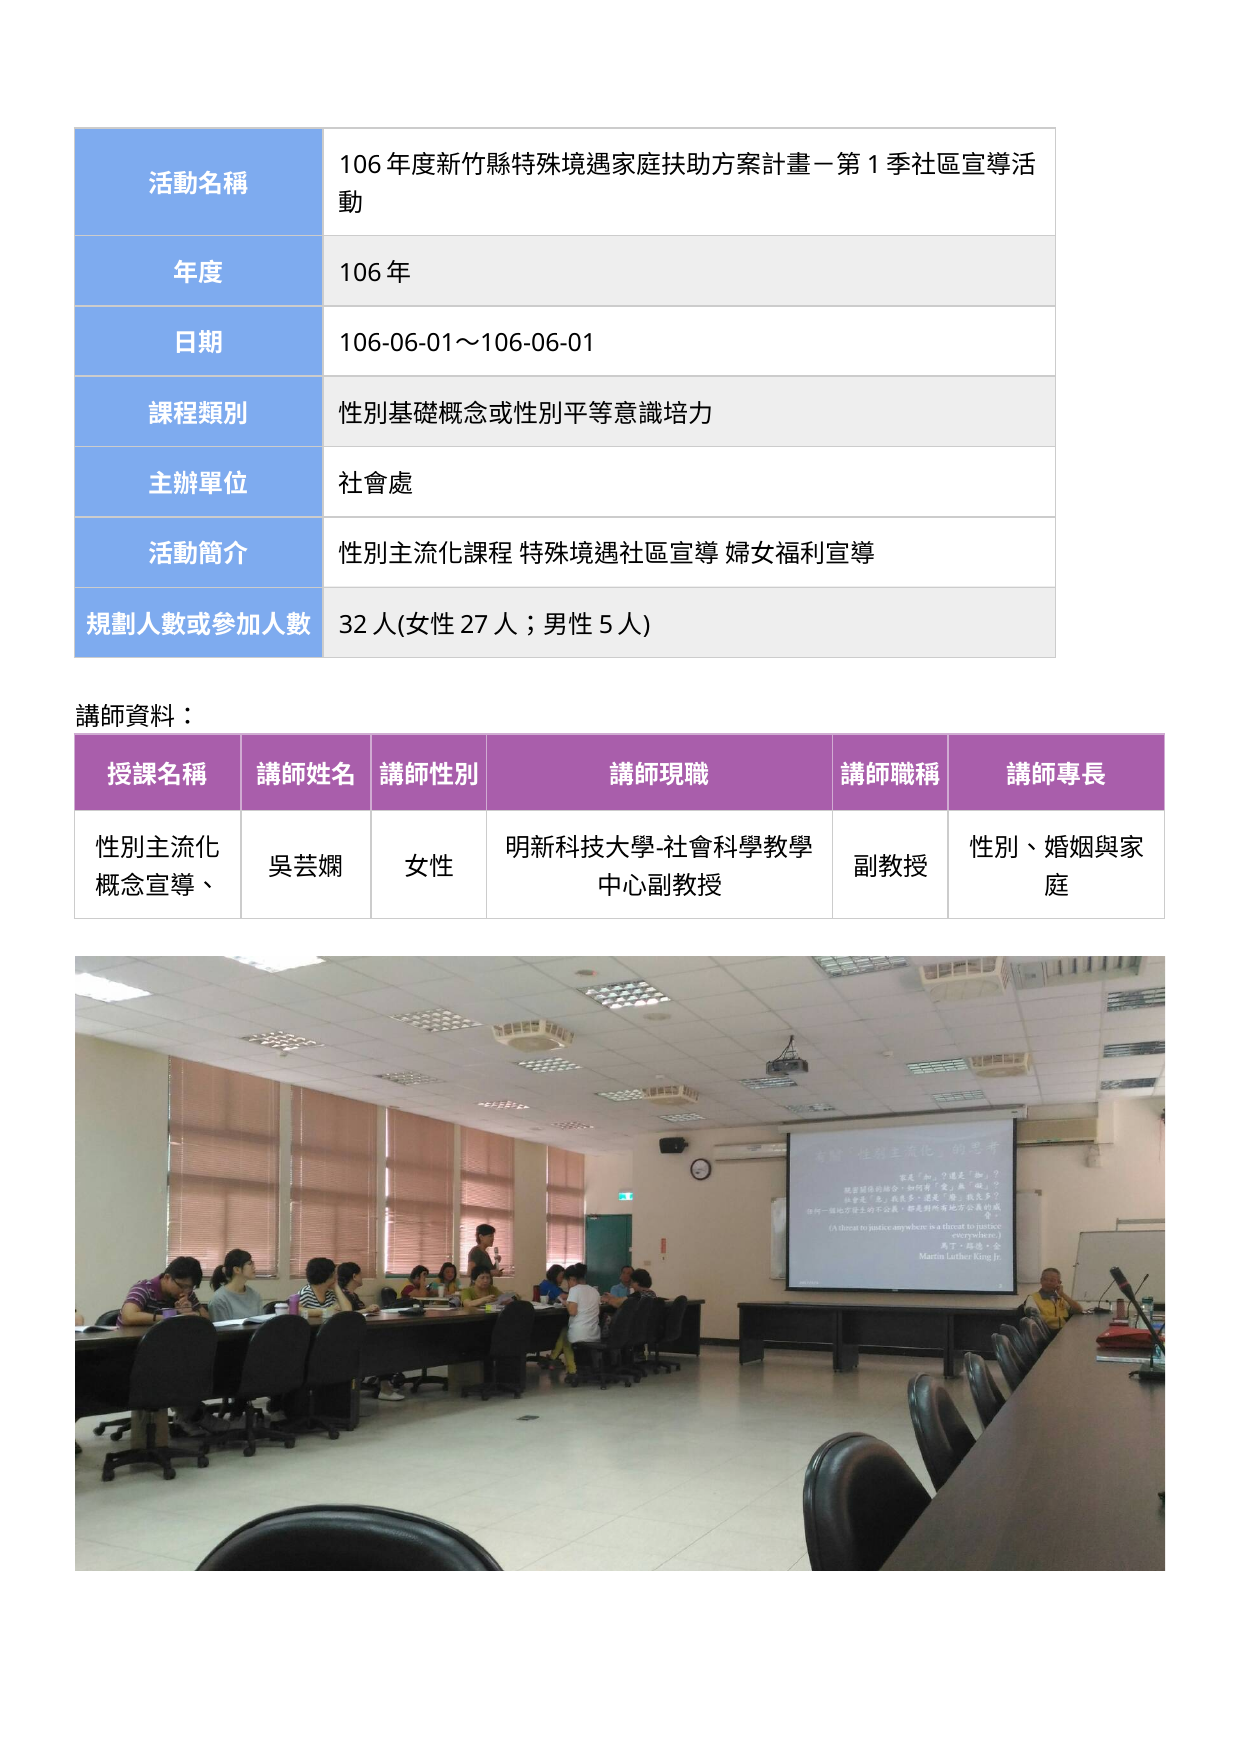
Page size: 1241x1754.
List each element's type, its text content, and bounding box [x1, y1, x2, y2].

table_cell 106-06-01～106-06-01 [324, 307, 1055, 375]
table_cell 副教授 [833, 811, 947, 918]
table_cell 性別主流化概念宣導、 [75, 811, 240, 918]
table_cell 規劃人數或參加人數 [75, 588, 322, 657]
table_cell 32人(女性27人；男性5人) [324, 588, 1055, 657]
text 講師資料： [75, 696, 1165, 733]
table_header 授課名稱 [75, 735, 240, 810]
table_cell 性別主流化課程 特殊境遇社區宣導 婦女福利宣導 [324, 518, 1055, 586]
table_cell 106年 [324, 236, 1055, 305]
table_cell 性別基礎概念或性別平等意識培力 [324, 377, 1055, 446]
table_cell 明新科技大學-社會科學教學中心副教授 [487, 811, 832, 918]
picture [75, 956, 1166, 1571]
table_header 講師性別 [372, 735, 486, 810]
table_cell 年度 [75, 236, 322, 305]
table_header 106年度新竹縣特殊境遇家庭扶助方案計畫－第1季社區宣導活動 [324, 129, 1055, 235]
table_header 講師專長 [949, 735, 1164, 810]
table_cell 活動簡介 [75, 518, 322, 586]
table_header 活動名稱 [75, 129, 322, 235]
table_cell 主辦單位 [75, 447, 322, 516]
table_header 講師現職 [487, 735, 832, 810]
table_cell 課程類別 [75, 377, 322, 446]
table_cell 性別、婚姻與家庭 [949, 811, 1164, 918]
table_cell 日期 [75, 307, 322, 375]
table_cell 吳芸嫻 [242, 811, 370, 918]
table_cell 社會處 [324, 447, 1055, 516]
table_header 講師職稱 [833, 735, 947, 810]
table_header 講師姓名 [242, 735, 370, 810]
table_cell 女性 [372, 811, 486, 918]
